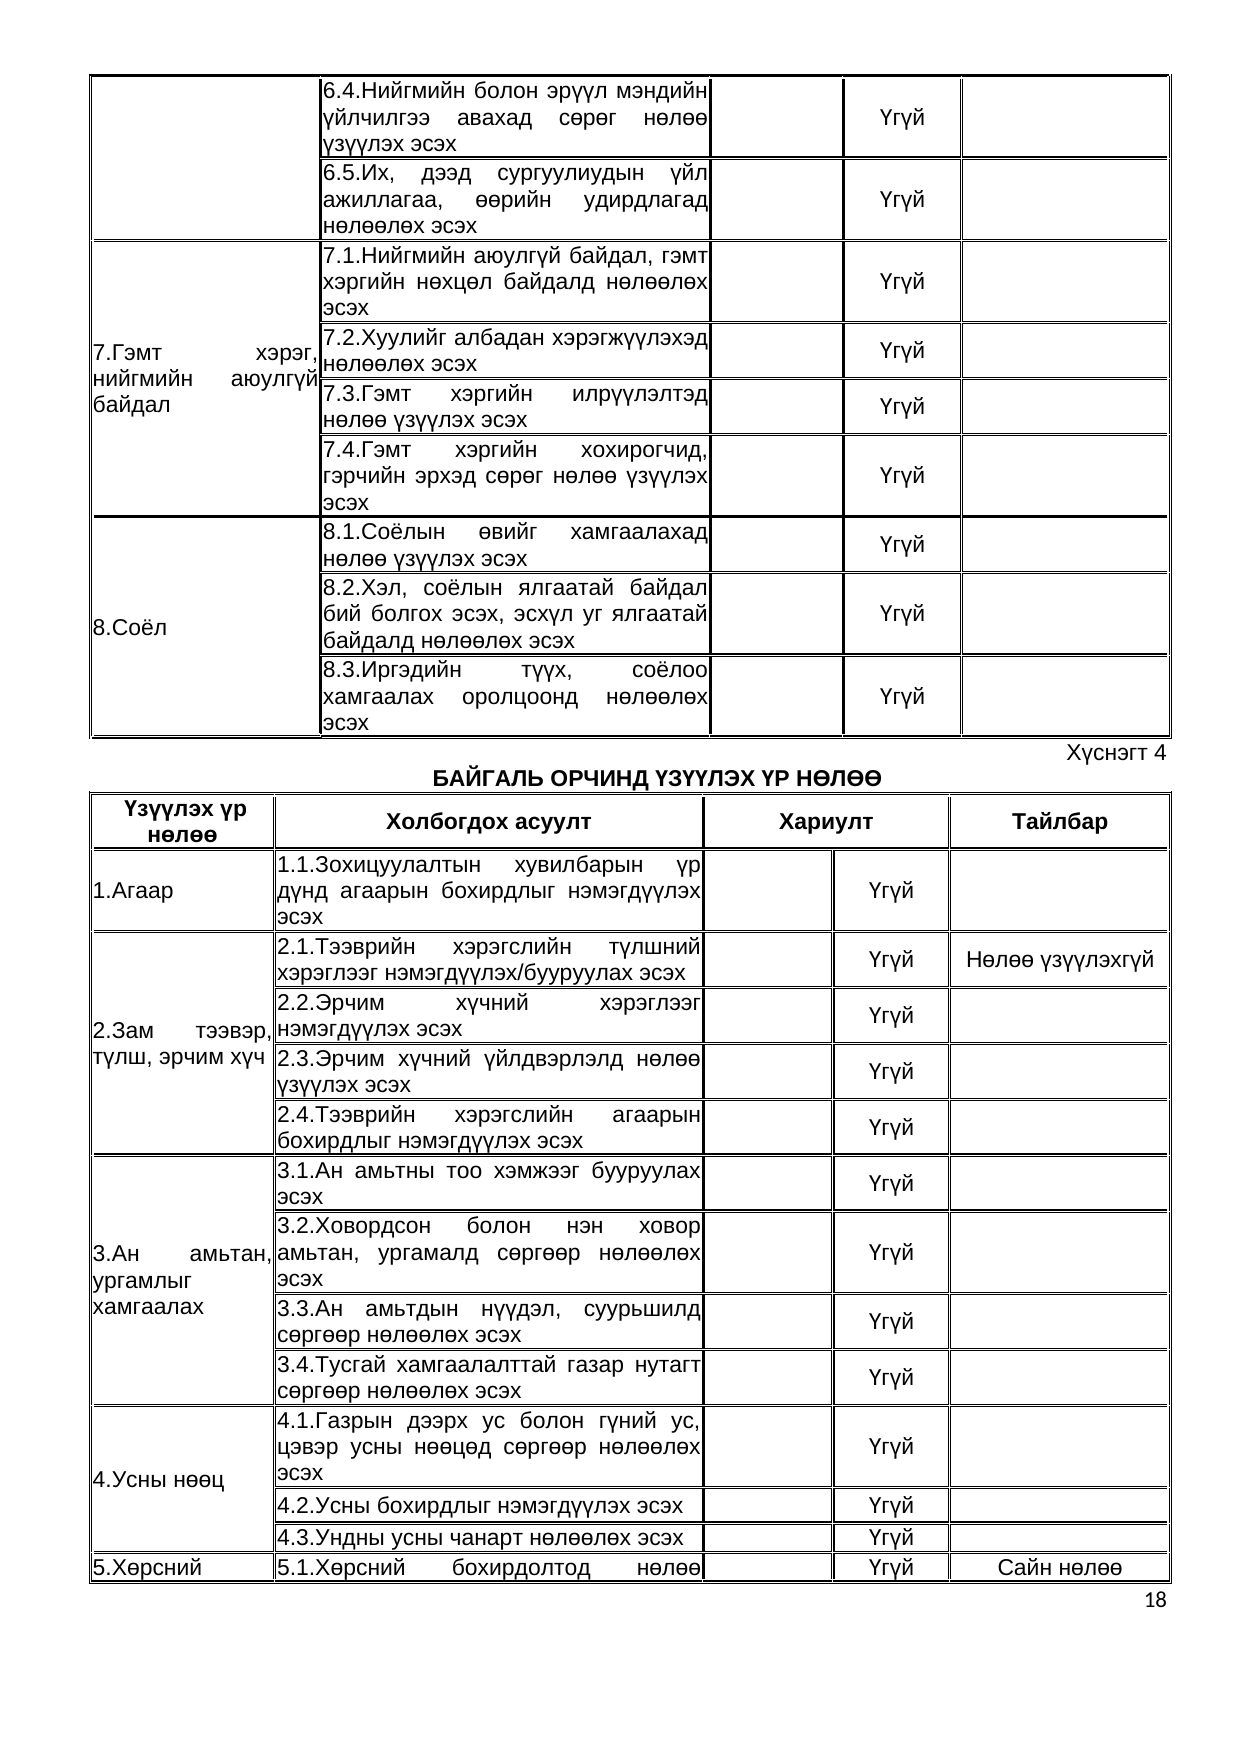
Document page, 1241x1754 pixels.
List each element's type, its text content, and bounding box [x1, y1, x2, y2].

table_cell Үгүй [845, 242, 960, 321]
table_cell Сайн нөлөө үзүүлнэ [950, 1551, 1170, 1580]
table_cell [712, 574, 842, 653]
table_cell [961, 74, 1170, 156]
table_cell 7.1.Нийгмийн аюулгүй байдал, гэмт хэргийн нөхцөл байдалд нөлөөлөх эсэх [322, 242, 709, 321]
table_cell [951, 847, 1169, 929]
table_cell 6.5.Их, дээд сургуулиудын үйл ажиллагаа, өөрийн удирдлагад нөлөөлөх эсэх [322, 160, 709, 238]
table_cell [705, 1101, 831, 1153]
table_cell Үгүй [835, 989, 948, 1041]
table_cell [963, 156, 1169, 238]
table_cell [705, 851, 831, 929]
table_cell [950, 1486, 1170, 1521]
text БАЙГАЛЬ ОРЧИНД ҮЗҮҮЛЭХ ҮР НӨЛӨӨ [148, 765, 1167, 791]
table_cell 2.1.Тээврийн хэрэгслийн түлшний хэрэглээг нэмэгдүүлэх/бууруулах эсэх [276, 933, 702, 986]
table_cell 2.2.Эрчим хүчний хэрэглээг нэмэгдүүлэх эсэх [276, 989, 702, 1041]
table_cell [963, 515, 1169, 571]
table_cell [705, 1295, 831, 1347]
table_cell [951, 1209, 1169, 1292]
table_cell Үгүй [845, 518, 960, 571]
table_cell [705, 1525, 831, 1551]
table_cell Үгүй [835, 1351, 948, 1403]
table_cell Үгүй [835, 1489, 948, 1521]
table_cell 2.Зам тээвэр, түлш, эрчим хүч [92, 930, 273, 1153]
table_cell 8.3.Иргэдийн түүх, соёлоо хамгаалах оролцоонд нөлөөлөх эсэх [320, 657, 710, 735]
table_cell 1.Агаар [92, 847, 273, 929]
table_cell 7.4.Гэмт хэргийн хохирогчид, гэрчийн эрхэд сөрөг нөлөө үзүүлэх эсэх [322, 436, 709, 515]
table_cell 8.2.Хэл, соёлын ялгаатай байдал бий болгох эсэх, эсхүл уг ялгаатай байдалд нөлөөлөх эсэх [322, 574, 709, 653]
table_cell 1.1.Зохицуулалтын хувилбарын үр дүнд агаарын бохирдлыг нэмэгдүүлэх эсэх [276, 851, 702, 929]
table_cell [712, 160, 842, 238]
table_cell [950, 1292, 1170, 1347]
table_cell Үгүй [835, 1525, 948, 1551]
table_cell 6.4.Нийгмийн болон эрүүл мэндийн үйлчилгээ авахад сөрөг нөлөө үзүүлэх эсэх [320, 76, 710, 156]
table_cell [961, 433, 1170, 515]
table_cell 2.3.Эрчим хүчний үйлдвэрлэлд нөлөө үзүүлэх эсэх [276, 1045, 702, 1097]
table_cell [963, 239, 1169, 321]
table_cell [961, 377, 1170, 433]
table_cell 4.1.Газрын дээрх ус болон гүний ус, цэвэр усны нөөцөд сөргөөр нөлөөлөх эсэх [276, 1407, 702, 1486]
table_cell 3.Ан амьтан, ургамлыг хамгаалах [92, 1153, 273, 1403]
table_cell Үгүй [835, 1213, 948, 1292]
table_cell [961, 321, 1170, 377]
table_cell Үгүй [835, 851, 948, 929]
table_cell Үгүй [835, 1101, 948, 1153]
table_cell 7.3.Гэмт хэргийн илрүүлэлтэд нөлөө үзүүлэх эсэх [322, 380, 709, 433]
table_cell [705, 1045, 831, 1097]
table_header Хариулт [703, 795, 949, 847]
table_cell [712, 436, 842, 515]
table_cell Үгүй [833, 1554, 949, 1580]
table_cell [710, 657, 843, 735]
table_cell [710, 76, 843, 156]
table_cell Үгүй [843, 77, 961, 156]
table_cell 7.2.Хуулийг албадан хэрэгжүүлэхэд нөлөөлөх эсэх [322, 324, 709, 377]
table_cell 3.1.Ан амьтны тоо хэмжээг бууруулах эсэх [276, 1157, 702, 1209]
table_cell 8.Соёл [92, 515, 320, 735]
table_cell [705, 1351, 831, 1403]
table_cell [951, 1098, 1169, 1153]
table_cell [951, 1348, 1169, 1403]
table_cell [705, 1213, 831, 1292]
table_cell Үгүй [845, 436, 960, 515]
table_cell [275, 1554, 703, 1580]
table_cell 4.Усны нөөц [92, 1404, 273, 1551]
table_cell Үгүй [845, 324, 960, 377]
table_cell [705, 1407, 831, 1486]
table_cell [961, 571, 1170, 653]
table_cell 7.Гэмт хэрэг, нийгмийн аюулгүй байдал [92, 239, 319, 515]
table_cell Үгүй [835, 1407, 948, 1486]
table_cell [705, 1489, 831, 1521]
table_cell Үгүй [835, 1157, 948, 1209]
table_cell [712, 242, 842, 321]
table_cell [705, 933, 831, 986]
table_cell Үгүй [843, 657, 961, 735]
table_cell [951, 1153, 1169, 1209]
table_header Холбогдох асуулт [275, 793, 703, 847]
table_cell 2.4.Тээврийн хэрэгслийн агаарын бохирдлыг нэмэгдүүлэх эсэх [276, 1101, 702, 1153]
text Хүснэгт 4 [148, 739, 1167, 765]
table_cell Үгүй [845, 160, 960, 238]
table_header Тайлбар [950, 795, 1169, 847]
table_cell Нөлөө үзүүлэхгүй [951, 930, 1169, 986]
table_cell Үгүй [845, 380, 960, 433]
table_cell Үгүй [835, 1295, 948, 1347]
table_cell [950, 986, 1170, 1041]
table_cell [705, 1157, 831, 1209]
table_cell [712, 380, 842, 433]
table_cell [712, 518, 842, 571]
table_cell 3.2.Ховордсон болон нэн ховор амьтан, ургамалд сөргөөр нөлөөлөх эсэх [276, 1213, 702, 1292]
table_cell [703, 1551, 833, 1580]
table_cell [961, 653, 1169, 735]
table_cell Үгүй [845, 574, 960, 653]
table_cell [705, 989, 831, 1041]
table_cell Үгүй [835, 1045, 948, 1097]
table_cell Үгүй [835, 933, 948, 986]
table_cell [712, 324, 842, 377]
table_cell [951, 1041, 1169, 1097]
table_cell 5.Хөрсний бохирдол [90, 1551, 274, 1580]
table_cell 3.4.Тусгай хамгаалалттай газар нутагт сөргөөр нөлөөлөх эсэх [276, 1351, 702, 1403]
table_cell 4.3.Ундны усны чанарт нөлөөлөх эсэх [276, 1525, 702, 1551]
table_cell 4.2.Усны бохирдлыг нэмэгдүүлэх эсэх [276, 1489, 702, 1521]
table_cell 8.1.Соёлын өвийг хамгаалахад нөлөө үзүүлэх эсэх [322, 518, 709, 571]
table_header Үзүүлэх үр нөлөө [92, 795, 274, 847]
table_cell [951, 1404, 1169, 1486]
table_cell 3.3.Ан амьтдын нүүдэл, суурьшилд сөргөөр нөлөөлөх эсэх [276, 1295, 702, 1347]
table_cell [951, 1521, 1169, 1551]
